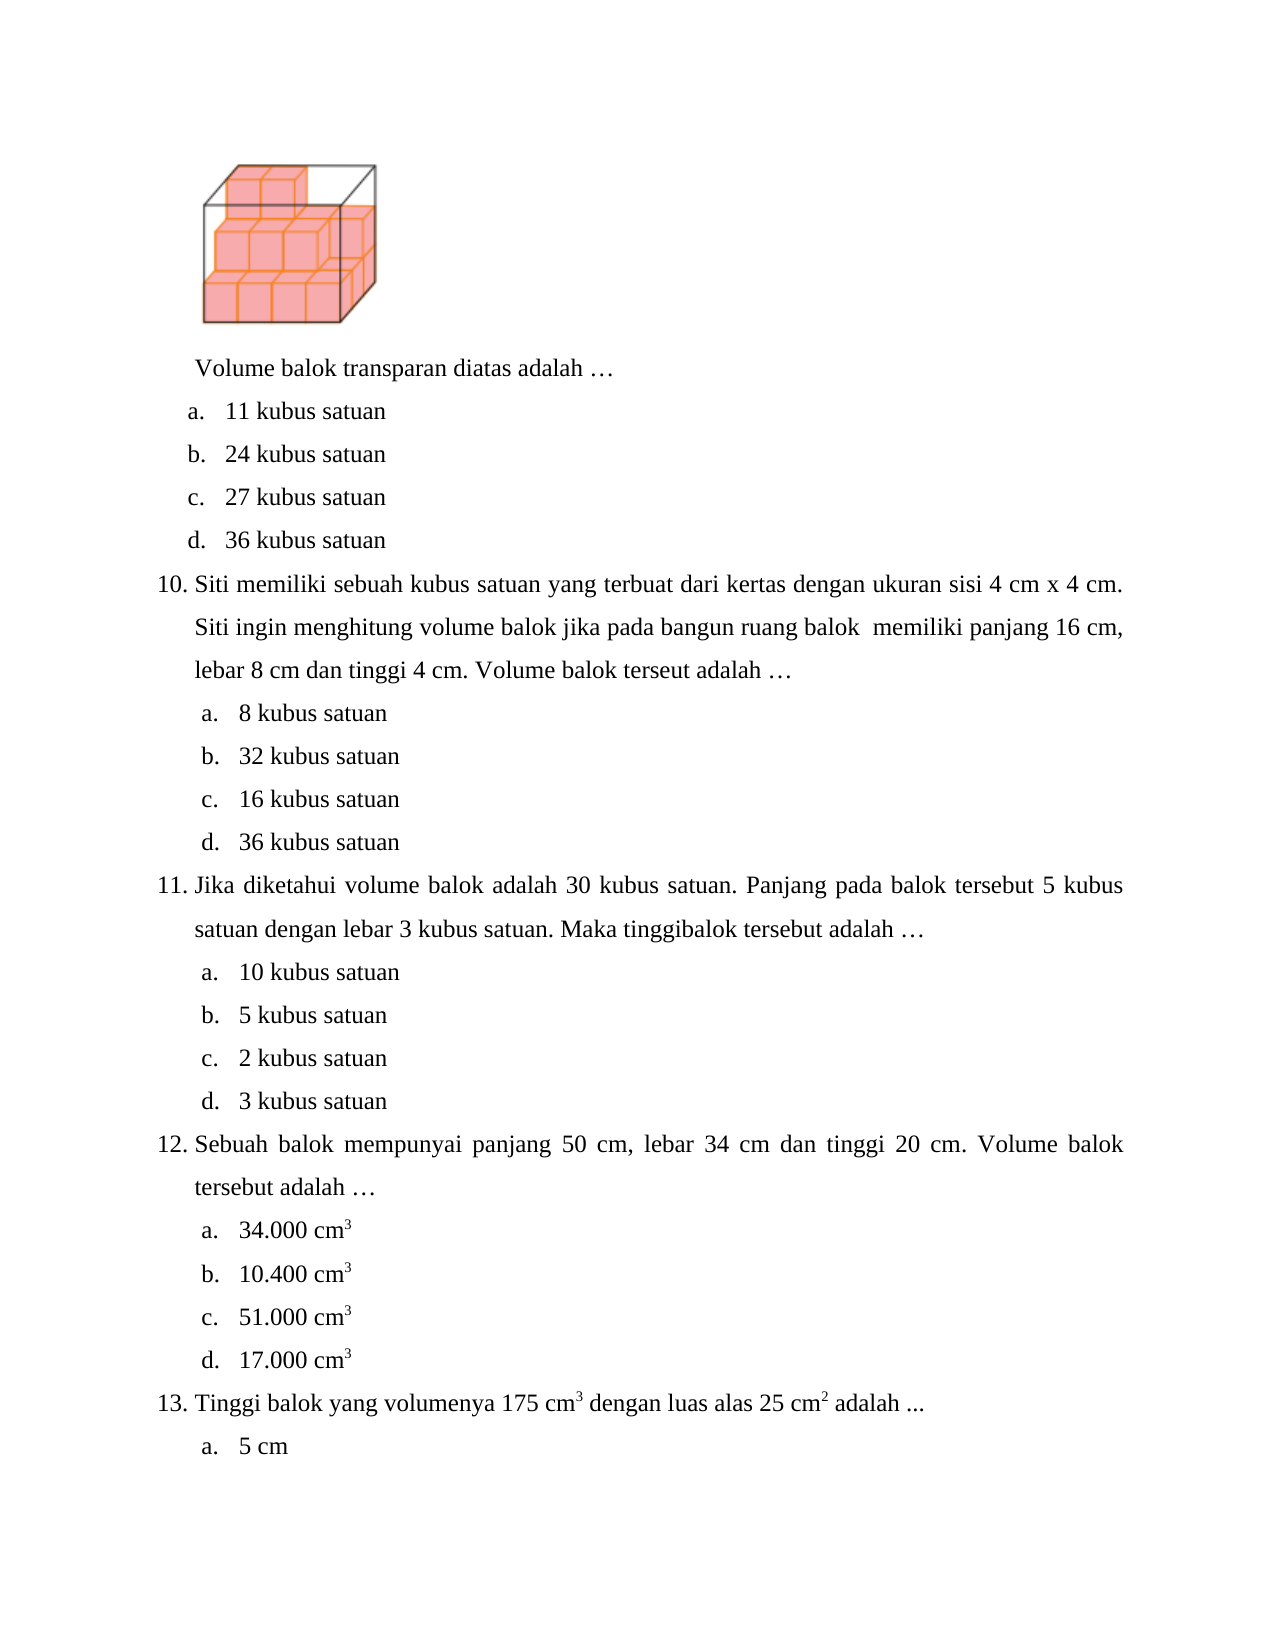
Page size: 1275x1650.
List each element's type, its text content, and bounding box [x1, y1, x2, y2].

list 27 kubus satuan [187, 482, 1125, 511]
list 17.000 cm3 [201, 1345, 1125, 1374]
list 10 kubus satuan [201, 957, 1125, 986]
list Jika diketahui volume balok adalah 30 kubus satuan. Panjang pada balok tersebut 5 kubus satuan dengan lebar 3 kubus satuan. Maka tinggibalok tersebut adalah … [157, 871, 1125, 942]
list 36 kubus satuan [201, 827, 1125, 856]
list 5 cm [201, 1431, 1125, 1460]
list 2 kubus satuan [201, 1043, 1125, 1072]
list 24 kubus satuan [187, 439, 1125, 468]
list Tinggi balok yang volumenya 175 cm3 dengan luas alas 25 cm2 adalah ... [157, 1388, 1125, 1417]
list 16 kubus satuan [201, 784, 1125, 813]
list Sebuah balok mempunyai panjang 50 cm, lebar 34 cm dan tinggi 20 cm. Volume balok tersebut adalah … [157, 1129, 1125, 1201]
text Volume balok transparan diatas adalah … [194, 353, 1125, 382]
list 5 kubus satuan [201, 1000, 1125, 1029]
list 3 kubus satuan [201, 1086, 1125, 1115]
list 34.000 cm3 [201, 1216, 1125, 1244]
picture [194, 150, 396, 339]
list 11 kubus satuan [187, 396, 1125, 425]
list 51.000 cm3 [201, 1302, 1125, 1331]
list 10.400 cm3 [201, 1259, 1125, 1287]
list 32 kubus satuan [201, 741, 1125, 770]
list 8 kubus satuan [201, 698, 1125, 727]
list 36 kubus satuan [187, 526, 1125, 554]
list Siti memiliki sebuah kubus satuan yang terbuat dari kertas dengan ukuran sisi 4 cm x 4 cm. Siti ingin menghitung volume balok jika pada bangun ruang balok memiliki panjang 16 cm, lebar 8 cm dan tinggi 4 cm. Volume balok terseut adalah … [157, 569, 1125, 684]
